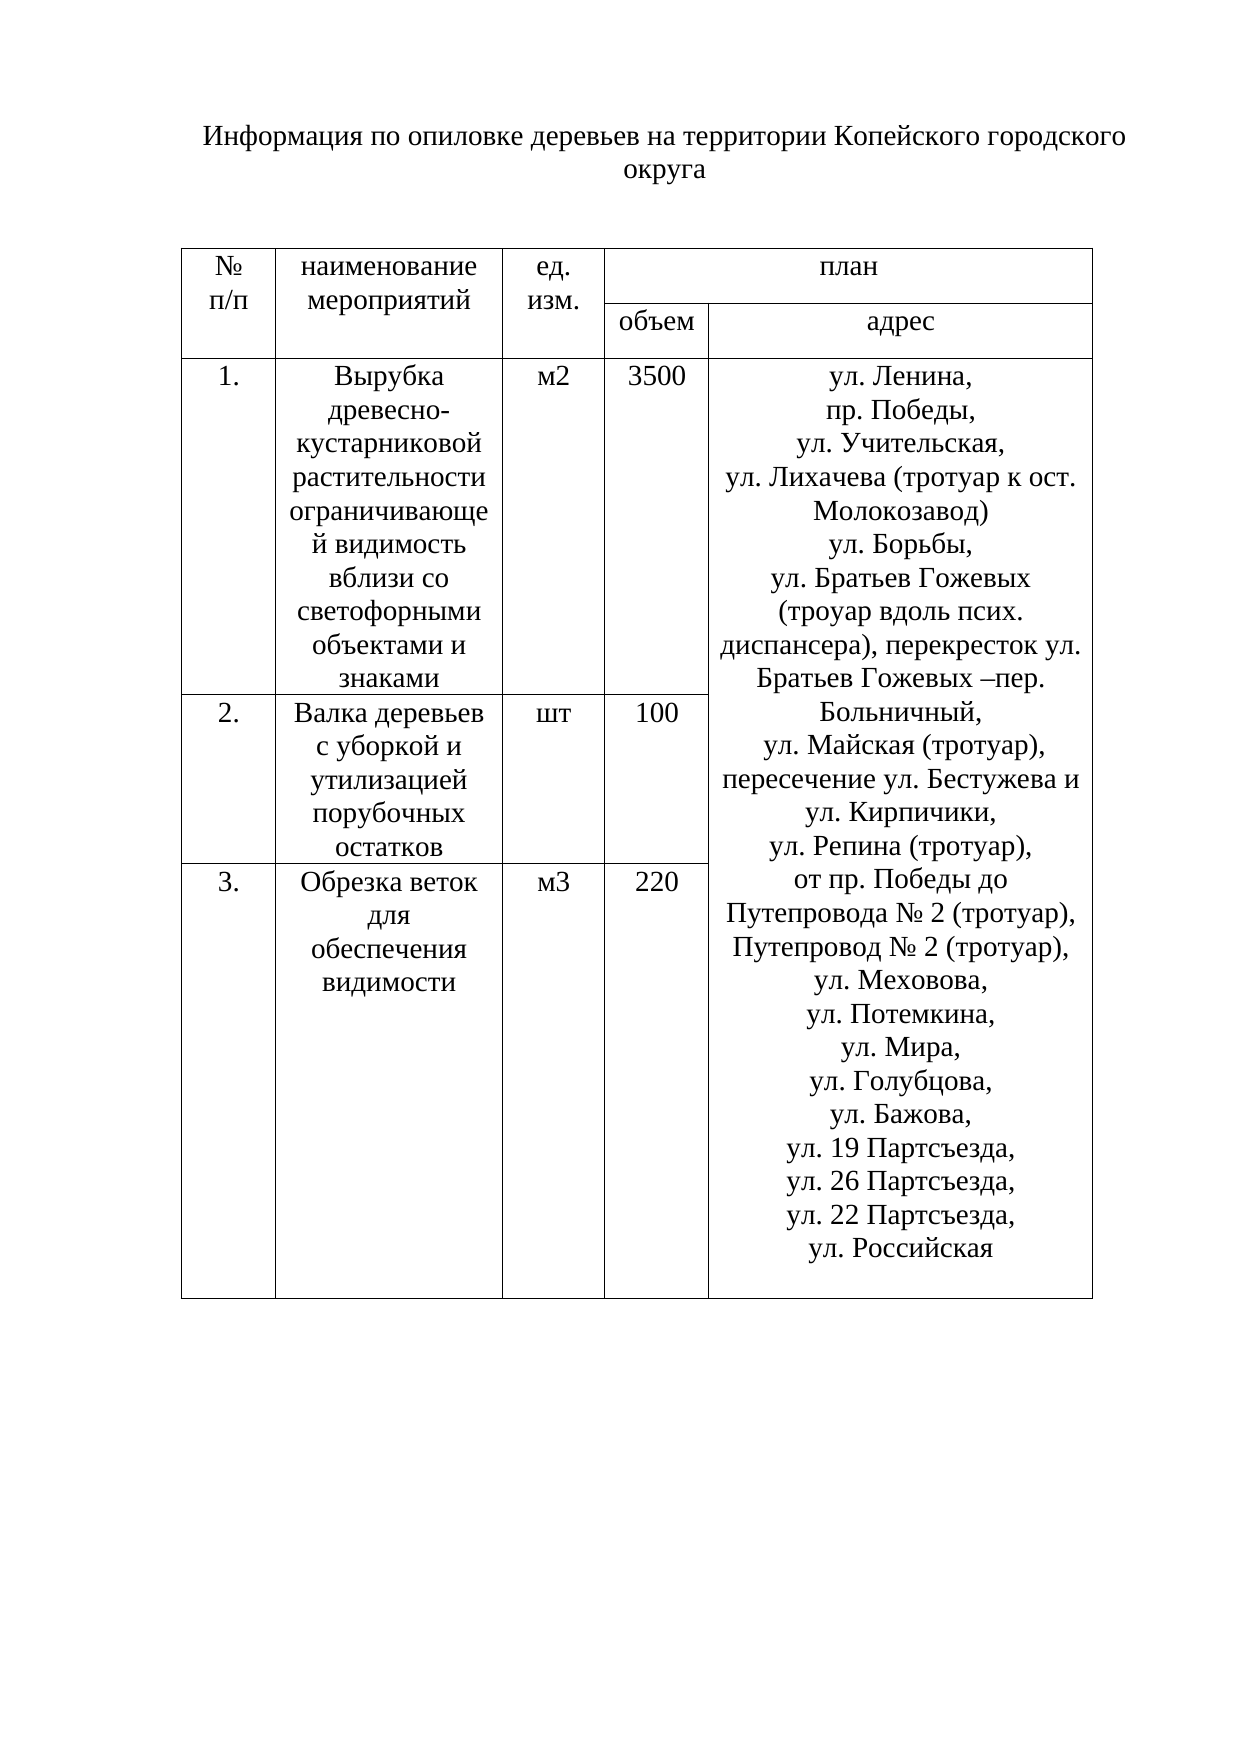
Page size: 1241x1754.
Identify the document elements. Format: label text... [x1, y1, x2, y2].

table_cell Обрезка веток для обеспечения видимости [276, 864, 502, 1298]
table_header план [605, 249, 1092, 302]
table_cell 100 [605, 695, 708, 863]
table_cell 3. [182, 864, 275, 1298]
table_cell 2. [182, 695, 275, 863]
table_cell 220 [605, 864, 708, 1298]
text Информация по опиловке деревьев на территории Копейского городского округа [177, 118, 1152, 185]
table_cell шт [503, 695, 604, 863]
table_cell адрес [709, 304, 1092, 357]
table_cell объем [605, 304, 708, 357]
table_cell м2 [503, 359, 604, 694]
table_cell 1. [182, 359, 275, 694]
table_cell Валка деревьев с уборкой и утилизацией порубочных остатков [276, 695, 502, 863]
table_header № п/п [182, 249, 275, 357]
table_header наименование мероприятий [276, 249, 502, 357]
table_cell м3 [503, 864, 604, 1298]
table_cell ул. Ленина, пр. Победы, ул. Учительская, ул. Лихачева (тротуар к ост. Молокозавод) ул. Борьбы, ул. Братьев Гожевых (троуар вдоль псих. диспансера), перекресток ул. Братьев Гожевых –пер. Больничный, ул. Майская (тротуар), пересечение ул. Бестужева и ул. Кирпичики, ул. Репина (тротуар), от пр. Победы до Путепровода № 2 (тротуар), Путепровод № 2 (тротуар), ул. Меховова, ул. Потемкина, ул. Мира, ул. Голубцова, ул. Бажова, ул. 19 Партсъезда, ул. 26 Партсъезда, ул. 22 Партсъезда, ул. Российская [709, 359, 1092, 1298]
table_header ед. изм. [503, 249, 604, 357]
table_cell 3500 [605, 359, 708, 694]
table_cell Вырубка древесно- кустарниковой растительности ограничивающей видимость вблизи со светофорными объектами и знаками [276, 359, 502, 694]
